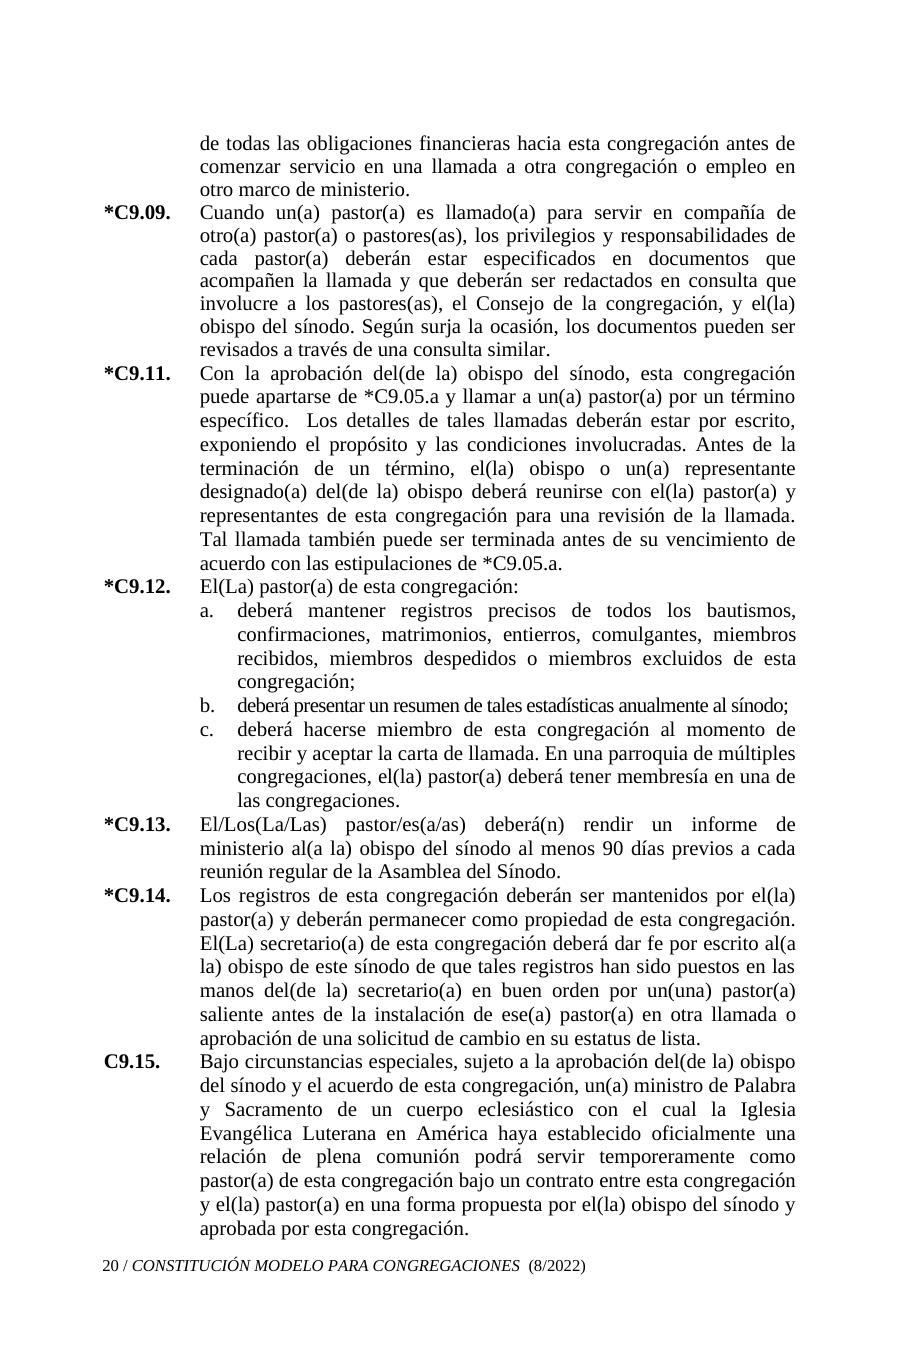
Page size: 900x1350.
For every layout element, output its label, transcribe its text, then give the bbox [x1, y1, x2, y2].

text b. deberá presentar un resumen de tales estadísticas anualmente al sínodo; [103, 694, 797, 717]
text *C9.14. Los registros de esta congregación deberán ser mantenidos por el(la) pastor(a) y deberán permanecer como propiedad de esta congregación. El(La) secretario(a) de esta congregación deberá dar fe por escrito al(a la) obispo de este sínodo de que tales registros han sido puestos en las manos del(de la) secretario(a) en buen orden por un(una) pastor(a) saliente antes de la instalación de ese(a) pastor(a) en otra llamada o aprobación de una solicitud de cambio en su estatus de lista. [103, 884, 797, 1050]
text C9.15. Bajo circunstancias especiales, sujeto a la aprobación del(de la) obispo del sínodo y el acuerdo de esta congregación, un(a) ministro de Palabra y Sacramento de un cuerpo eclesiástico con el cual la Iglesia Evangélica Luterana en América haya establecido oficialmente una relación de plena comunión podrá servir temporeramente como pastor(a) de esta congregación bajo un contrato entre esta congregación y el(la) pastor(a) en una forma propuesta por el(la) obispo del sínodo y aprobada por esta congregación. [103, 1050, 797, 1240]
text *C9.09. Cuando un(a) pastor(a) es llamado(a) para servir en compañía de otro(a) pastor(a) o pastores(as), los privilegios y responsabilidades de cada pastor(a) deberán estar especificados en documentos que acompañen la llamada y que deberán ser redactados en consulta que involucre a los pastores(as), el Consejo de la congregación, y el(la) obispo del sínodo. Según surja la ocasión, los documentos pueden ser revisados a través de una consulta similar. [103, 201, 797, 361]
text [103, 132, 797, 201]
text a. deberá mantener registros precisos de todos los bautismos, confirmaciones, matrimonios, entierros, comulgantes, miembros recibidos, miembros despedidos o miembros excluidos de esta congregación; [103, 599, 797, 694]
text *C9.11. Con la aprobación del(de la) obispo del sínodo, esta congregación puede apartarse de *C9.05.a y llamar a un(a) pastor(a) por un término específico. Los detalles de tales llamadas deberán estar por escrito, exponiendo el propósito y las condiciones involucradas. Antes de la terminación de un término, el(la) obispo o un(a) representante designado(a) del(de la) obispo deberá reunirse con el(la) pastor(a) y representantes de esta congregación para una revisión de la llamada. Tal llamada también puede ser terminada antes de su vencimiento de acuerdo con las estipulaciones de *C9.05.a. [103, 361, 797, 575]
text c. deberá hacerse miembro de esta congregación al momento de recibir y aceptar la carta de llamada. En una parroquia de múltiples congregaciones, el(la) pastor(a) deberá tener membresía en una de las congregaciones. [103, 717, 797, 812]
text *C9.12. El(La) pastor(a) de esta congregación: [103, 575, 797, 599]
text *C9.13. El/Los(La/Las) pastor/es(a/as) deberá(n) rendir un informe de ministerio al(a la) obispo del sínodo al menos 90 días previos a cada reunión regular de la Asamblea del Sínodo. [103, 812, 797, 884]
